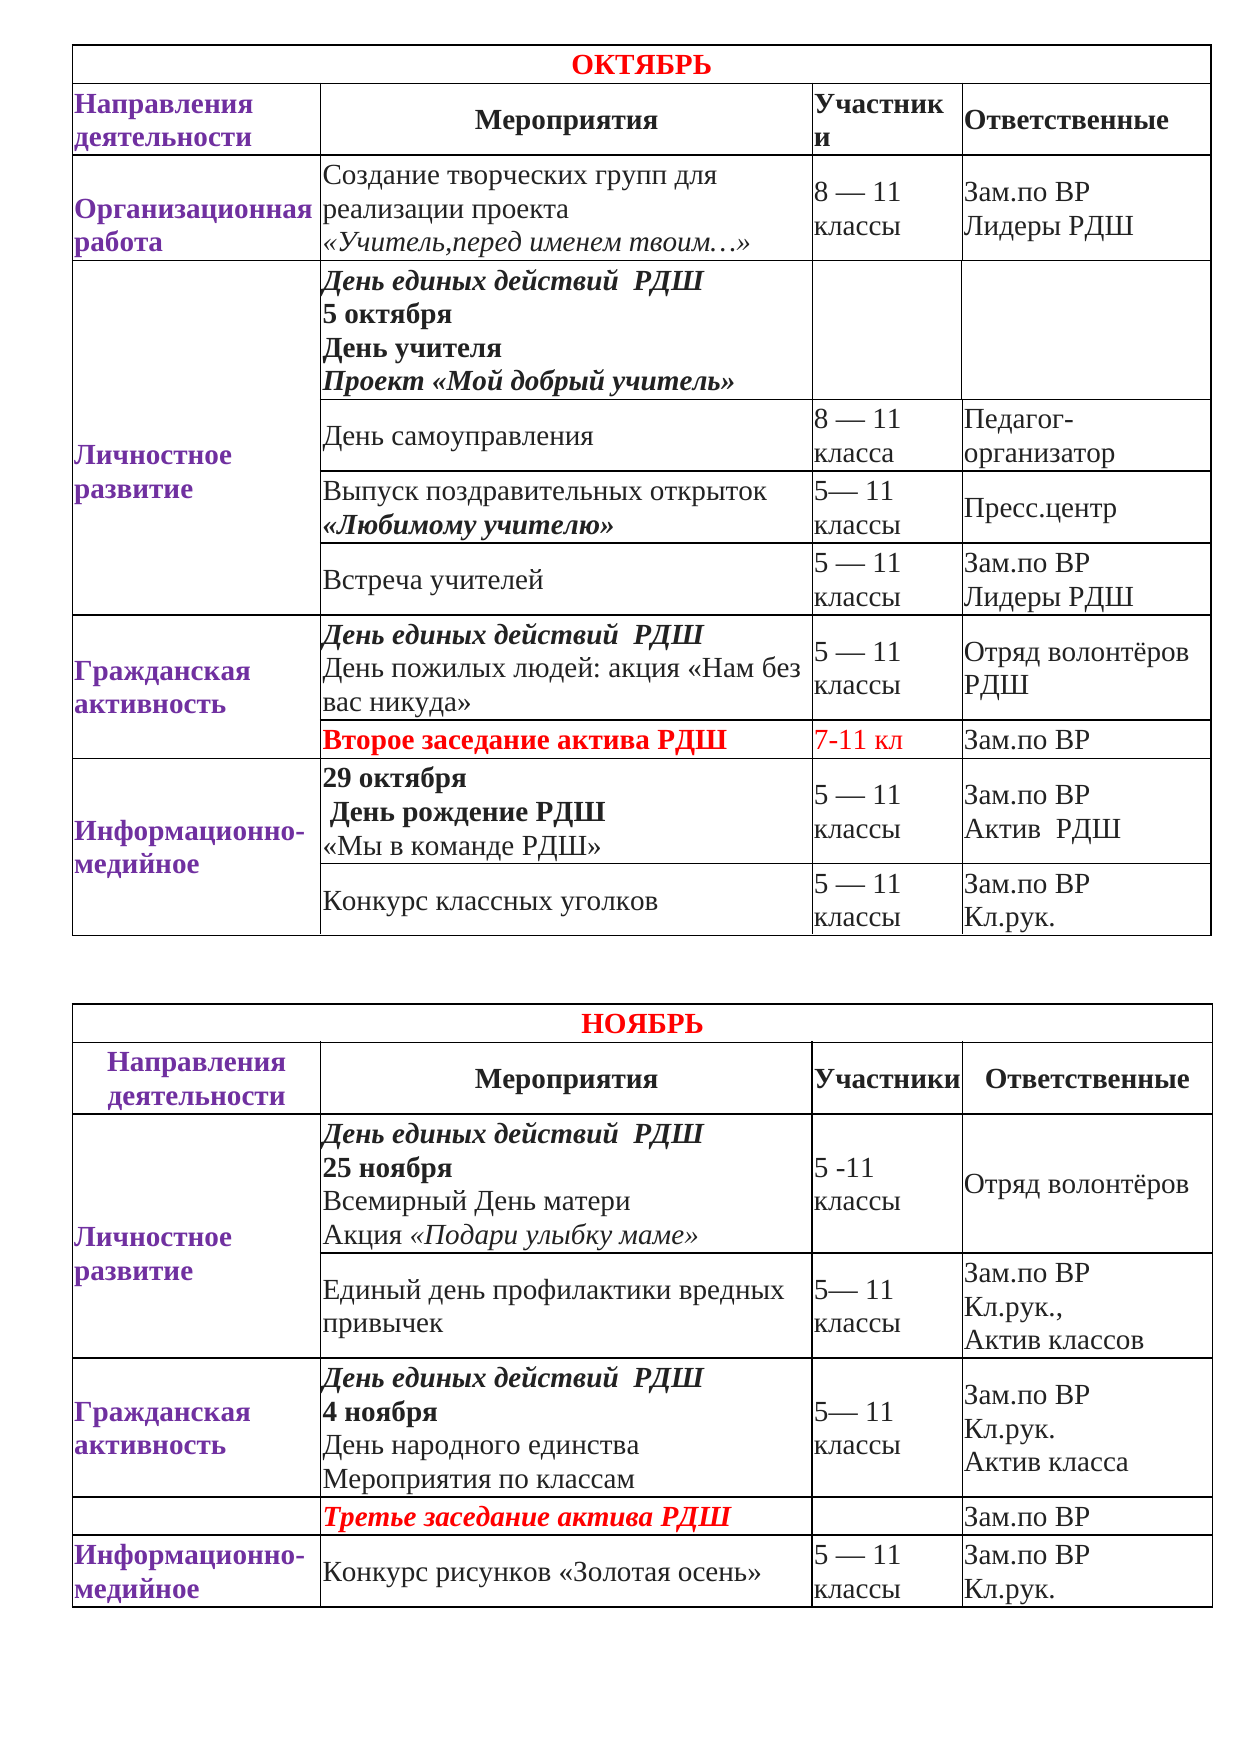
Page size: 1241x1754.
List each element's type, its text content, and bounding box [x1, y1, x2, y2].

table_cell 29 октября День рождение РДШ «Мы в команде РДШ» [321, 759, 812, 863]
table_cell Ответственные [963, 84, 1210, 154]
table_cell 5 — 11 классы [813, 1536, 962, 1606]
table_cell Зам.по ВР Кл.рук. [963, 864, 1210, 934]
table_cell 8 — 11 классы [813, 156, 962, 260]
table_cell Третье заседание актива РДШ [321, 1498, 811, 1534]
table_cell Отряд волонтёров РДШ [963, 616, 1210, 719]
table_cell [962, 261, 1210, 398]
table_cell Информационно-медийное [73, 759, 320, 934]
table_cell Мероприятия [321, 84, 812, 154]
table_cell Педагог-организатор [963, 400, 1210, 470]
table_cell Зам.по ВР [963, 1498, 1212, 1534]
table_cell Мероприятия [321, 1043, 811, 1113]
table_header ОКТЯБРЬ [73, 46, 1210, 83]
table_cell Создание творческих групп для реализации проекта «Учитель,перед именем твоим…» [321, 156, 812, 260]
table_cell [73, 1498, 320, 1534]
table_cell Участники [813, 84, 962, 154]
table_cell Ответственные [963, 1043, 1212, 1113]
table_cell Информационно-медийное [73, 1536, 320, 1606]
table_cell Зам.по ВР Лидеры РДШ [963, 544, 1210, 614]
table_cell 5 — 11 классы [813, 864, 962, 934]
table_cell 5 — 11 классы [813, 616, 962, 719]
table_cell 5— 11 классы [813, 1254, 962, 1357]
table_cell Гражданская активность [73, 1359, 320, 1496]
table_cell День единых действий РДШ День пожилых людей: акция «Нам без вас никуда» [321, 616, 812, 719]
table_cell 5— 11 классы [813, 472, 962, 542]
table_cell Отряд волонтёров [963, 1115, 1212, 1252]
table_cell Конкурс рисунков «Золотая осень» [321, 1536, 811, 1606]
table_cell Пресс.центр [963, 472, 1210, 542]
table_cell Организационная работа [73, 156, 320, 260]
table_cell Направления деятельности [73, 84, 320, 154]
table_header НОЯБРЬ [73, 1005, 1212, 1041]
table_cell Зам.по ВР Кл.рук. [963, 1536, 1212, 1606]
table_cell 5— 11 классы [813, 1359, 962, 1496]
table_cell [813, 1498, 962, 1534]
table_cell День единых действий РДШ 4 ноября День народного единства Мероприятия по классам [321, 1359, 811, 1496]
table_cell День самоуправления [321, 400, 812, 470]
table_cell Единый день профилактики вредных привычек [321, 1254, 811, 1357]
table_cell Встреча учителей [321, 544, 812, 614]
table_cell 7-11 кл [813, 721, 962, 757]
table_cell 5 — 11 классы [813, 544, 962, 614]
table_cell Личностное развитие [73, 1115, 320, 1357]
table_cell Зам.по ВР Лидеры РДШ [963, 156, 1210, 260]
table_cell 8 — 11 класса [813, 400, 962, 470]
table_cell Конкурс классных уголков [321, 864, 812, 934]
table_cell Направления деятельности [73, 1043, 320, 1113]
table_cell Участники [813, 1043, 962, 1113]
table_cell Гражданская активность [73, 616, 320, 757]
table_cell 5 — 11 классы [813, 759, 962, 863]
table_cell Зам.по ВР Кл.рук., Актив классов [963, 1254, 1212, 1357]
table_cell День единых действий РДШ 5 октября День учителя Проект «Мой добрый учитель» [321, 261, 812, 398]
table_cell 5 -11 классы [813, 1115, 962, 1252]
table_cell День единых действий РДШ 25 ноября Всемирный День матери Акция «Подари улыбку маме» [321, 1115, 811, 1252]
table_cell Зам.по ВР [963, 721, 1210, 757]
table_cell Второе заседание актива РДШ [321, 721, 812, 757]
table_cell Личностное развитие [73, 261, 320, 614]
table_cell Зам.по ВР Актив РДШ [963, 759, 1210, 863]
table_cell Зам.по ВР Кл.рук. Актив класса [963, 1359, 1212, 1496]
table_cell [813, 261, 961, 398]
table_cell Выпуск поздравительных открыток «Любимому учителю» [321, 472, 812, 542]
